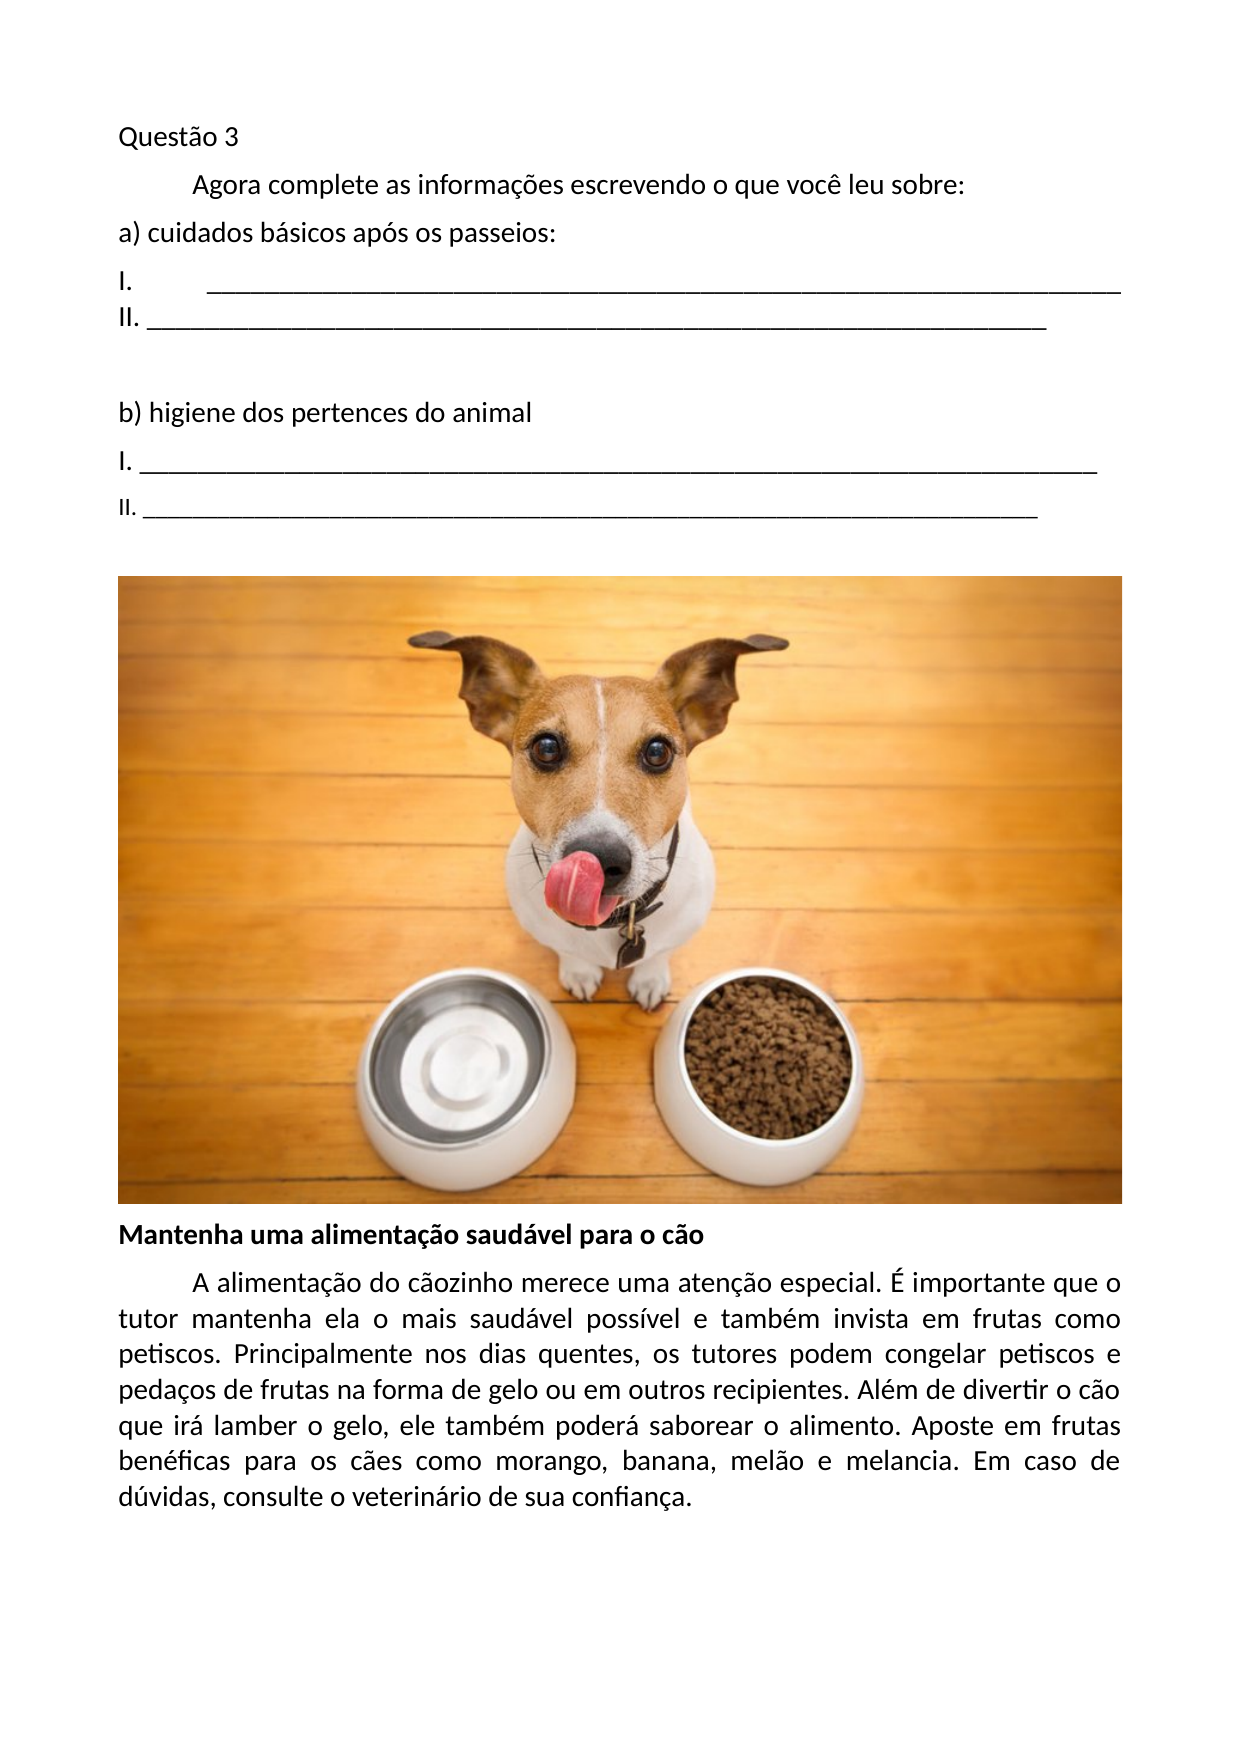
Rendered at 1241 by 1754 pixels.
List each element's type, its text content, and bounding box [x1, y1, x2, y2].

text II. ________________________________________________________________________ [118, 491, 1122, 521]
text Questão 3 [118, 118, 1122, 154]
picture [118, 576, 1123, 1204]
text Agora complete as informações escrevendo o que você leu sobre: [118, 166, 1122, 202]
text b) higiene dos pertences do animal [118, 394, 1122, 430]
text I. _______________________________________________________________ II. ______________________________________________________________ [118, 262, 1122, 334]
text A alimentação do cãozinho merece uma atenção especial. É importante que o tutor mantenha ela o mais saudável possível e também invista em frutas como petiscos. Principalmente nos dias quentes, os tutores podem congelar petiscos e pedaços de frutas na forma de gelo ou em outros recipientes. Além de divertir o cão que irá lamber o gelo, ele também poderá saborear o alimento. Aposte em frutas benéficas para os cães como morango, banana, melão e melancia. Em caso de dúvidas, consulte o veterinário de sua confiança. [118, 1264, 1122, 1514]
text a) cuidados básicos após os passeios: [118, 214, 1122, 250]
text I. __________________________________________________________________ [118, 442, 1122, 478]
text Mantenha uma alimentação saudável para o cão [118, 1216, 1122, 1252]
